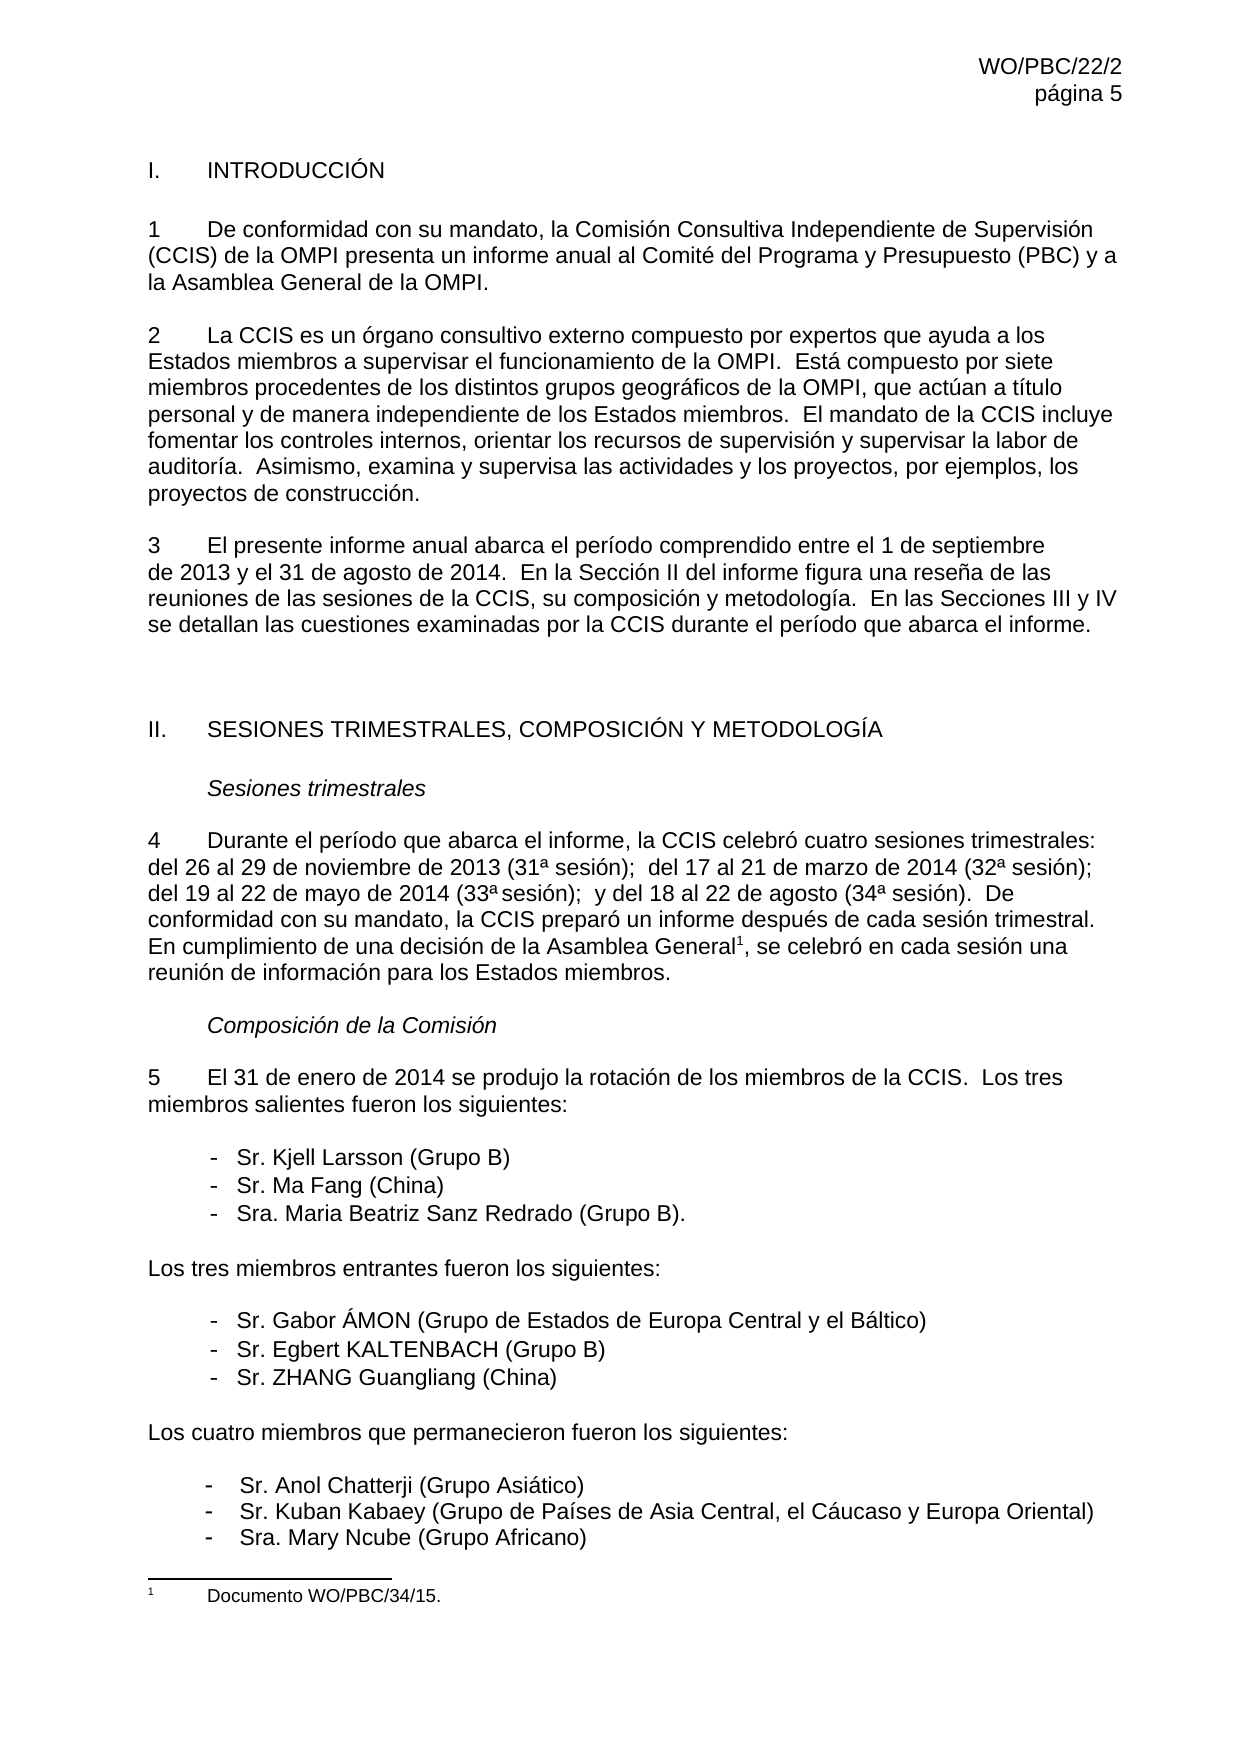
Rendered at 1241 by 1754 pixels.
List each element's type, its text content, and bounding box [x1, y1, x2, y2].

list Sr. ZHANG Guangliang (China) [207, 1364, 1122, 1392]
subtitle I. INTRODUCCIÓN [148, 157, 1122, 183]
text El 31 de enero de 2014 se produjo la rotación de los miembros de la CCIS. Los tres miembros salientes fueron los siguientes: [148, 1064, 1122, 1117]
text El presente informe anual abarca el período comprendido entre el 1 de septiembre de 2013 y el 31 de agosto de 2014. En la Sección II del informe figura una reseña de las reuniones de las sesiones de la CCIS, su composición y metodología. En las Secciones III y IV se detallan las cuestiones examinadas por la CCIS durante el período que abarca el informe. [148, 532, 1122, 638]
list Sr. Anol Chatterji (Grupo Asiático) [205, 1472, 972, 1498]
list Sr. Ma Fang (China) [207, 1172, 1122, 1200]
list Sr. Kuban Kabaey (Grupo de Países de Asia Central, el Cáucaso y Europa Oriental) [205, 1498, 1137, 1524]
text Los tres miembros entrantes fueron los siguientes: [148, 1255, 1122, 1281]
text Durante el período que abarca el informe, la CCIS celebró cuatro sesiones trimestrales: del 26 al 29 de noviembre de 2013 (31ª sesión); del 17 al 21 de marzo de 2014 (32ª sesión); del 19 al 22 de mayo de 2014 (33ª sesión); y del 18 al 22 de agosto (34ª sesión). De conformidad con su mandato, la CCIS preparó un informe después de cada sesión trimestral. En cumplimiento de una decisión de la Asamblea General, se celebró en cada sesión una reunión de información para los Estados miembros. [148, 827, 1122, 985]
list Sr. Egbert KALTENBACH (Grupo B) [207, 1336, 1122, 1364]
subtitle II. SESIONES TRIMESTRALES, COMPOSICIÓN Y METODOLOGÍA [148, 716, 1122, 742]
list Sr. Kjell Larsson (Grupo B) [207, 1143, 1122, 1172]
text Composición de la Comisión [148, 1012, 1122, 1038]
text Sesiones trimestrales [148, 774, 1122, 801]
text Los cuatro miembros que permanecieron fueron los siguientes: [148, 1419, 1122, 1445]
text De conformidad con su mandato, la Comisión Consultiva Independiente de Supervisión (CCIS) de la OMPI presenta un informe anual al Comité del Programa y Presupuesto (PBC) y a la Asamblea General de la OMPI. [148, 216, 1122, 295]
list Sra. Maria Beatriz Sanz Redrado (Grupo B). [207, 1200, 1122, 1228]
list Sr. Gabor ÁMON (Grupo de Estados de Europa Central y el Báltico) [207, 1307, 1122, 1336]
text La CCIS es un órgano consultivo externo compuesto por expertos que ayuda a los Estados miembros a supervisar el funcionamiento de la OMPI. Está compuesto por siete miembros procedentes de los distintos grupos geográficos de la OMPI, que actúan a título personal y de manera independiente de los Estados miembros. El mandato de la CCIS incluye fomentar los controles internos, orientar los recursos de supervisión y supervisar la labor de auditoría. Asimismo, examina y supervisa las actividades y los proyectos, por ejemplos, los proyectos de construcción. [148, 322, 1122, 506]
list Sra. Mary Ncube (Grupo Africano) [205, 1524, 1137, 1551]
